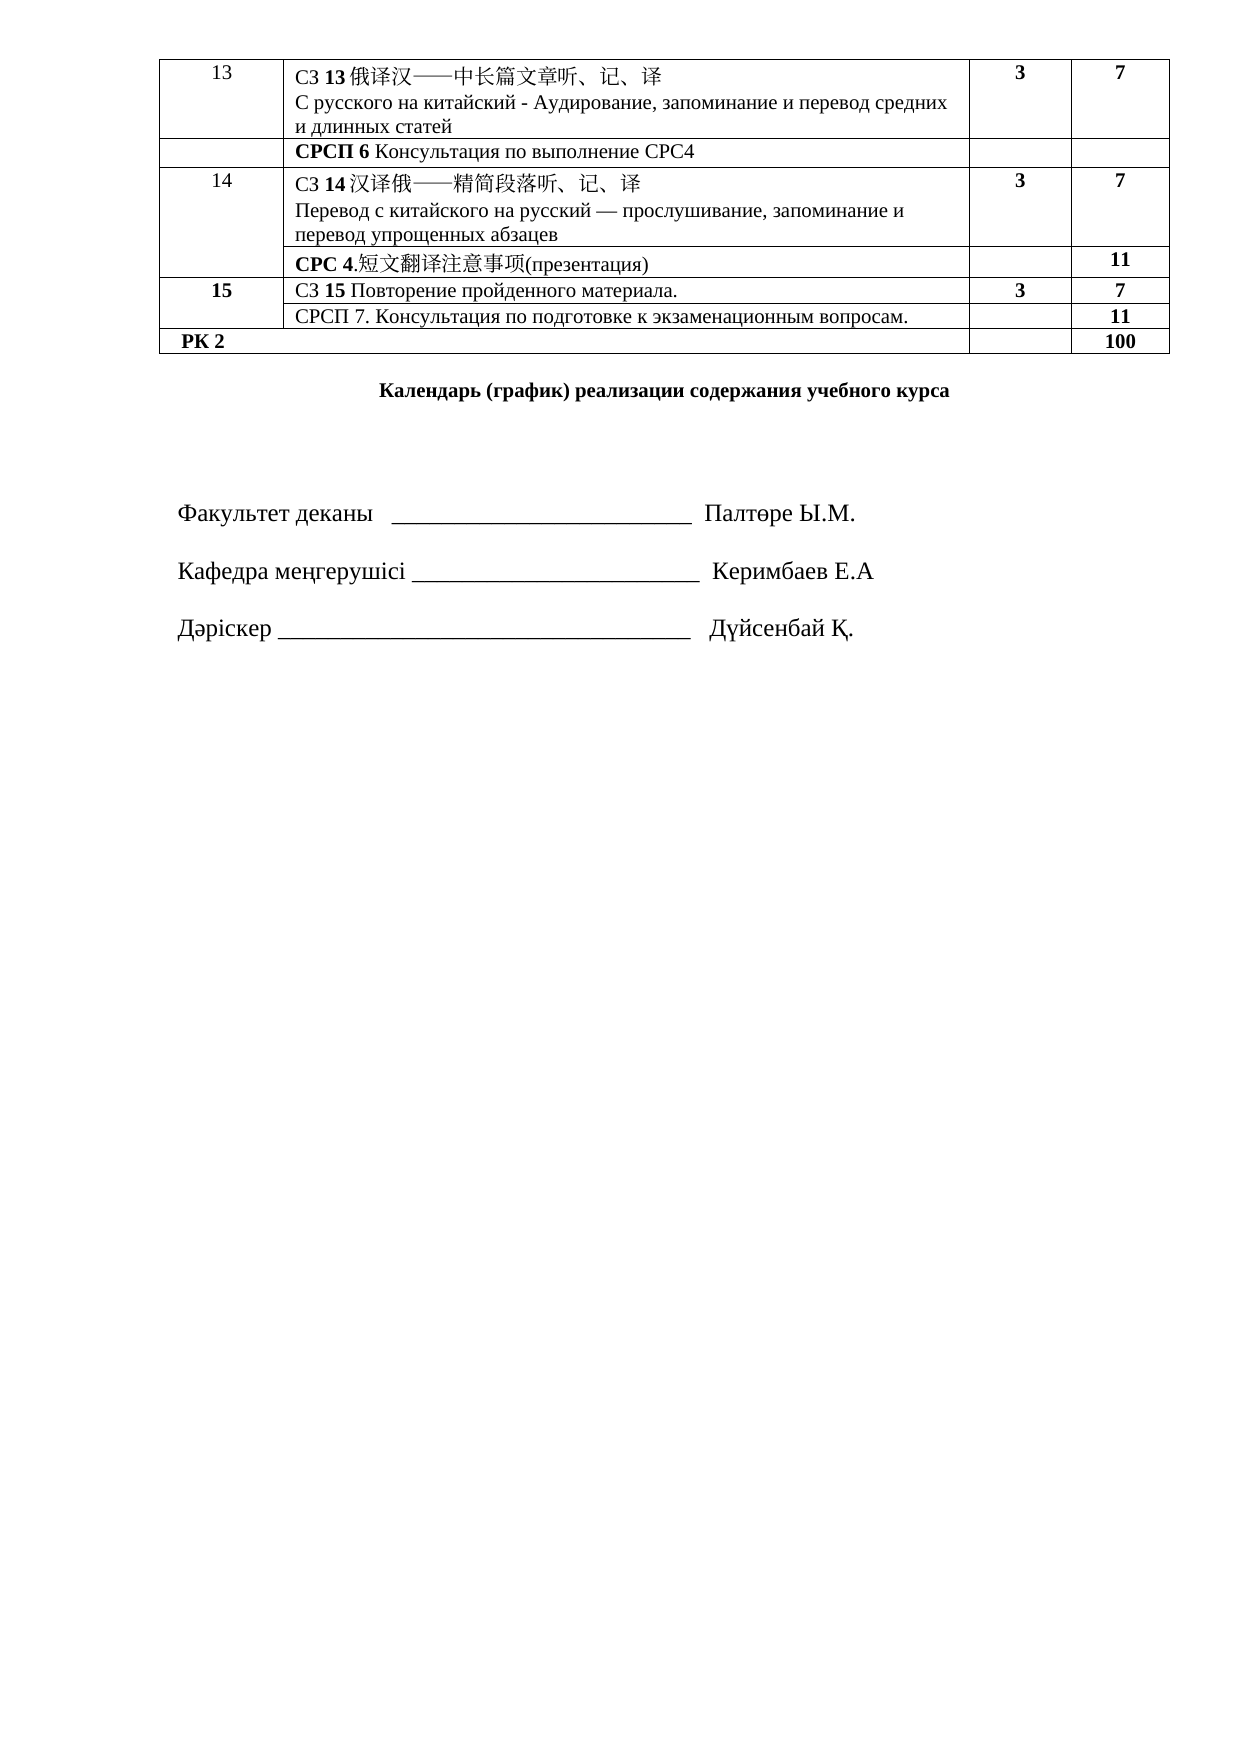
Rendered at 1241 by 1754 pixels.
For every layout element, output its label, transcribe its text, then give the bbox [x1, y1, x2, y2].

table_cell 7 [1072, 168, 1169, 246]
table_cell 3 [970, 168, 1071, 246]
table_cell [970, 304, 1071, 328]
table_cell 7 [1072, 278, 1169, 303]
text Календарь (график) реализации содержания учебного курса [177, 378, 1152, 402]
table_cell [970, 247, 1071, 277]
table_cell 13 [160, 60, 283, 138]
text Дәріскер _________________________________ Дүйсенбай Қ. [177, 613, 1152, 642]
text Факультет деканы ________________________ Палтөре Ы.М. [177, 498, 1152, 527]
table_cell 15 [160, 278, 283, 328]
table_cell 100 [1072, 329, 1169, 353]
table_cell 7 [1072, 60, 1169, 138]
table_cell 11 [1072, 247, 1169, 277]
table_cell [970, 139, 1071, 167]
table_cell СЗ 13俄译汉——中长篇文章听、记、译 С русского на китайский - Аудирование, запоминание и перевод средних и длинных статей [284, 60, 969, 138]
table_cell 14 [160, 168, 283, 277]
table_cell СРСП 6 Консультация по выполнение СРС4 [284, 139, 969, 167]
table_cell СРС 4.短文翻译注意事项(презентация) [284, 247, 969, 277]
text Кафедра меңгерушісі _______________________ Керимбаев Е.А [177, 556, 1152, 584]
table_cell [160, 139, 283, 167]
table_cell 3 [970, 278, 1071, 303]
table_cell 3 [970, 60, 1071, 138]
table_cell [970, 329, 1071, 353]
table_cell 11 [1072, 304, 1169, 328]
table_cell РК 2 [160, 329, 969, 353]
table_cell СРСП 7. Консультация по подготовке к экзаменационным вопросам. [284, 304, 969, 328]
table_cell СЗ 14汉译俄——精简段落听、记、译 Перевод с китайского на русский — прослушивание, запоминание и перевод упрощенных абзацев [284, 168, 969, 246]
table_cell СЗ 15 Повторение пройденного материала. [284, 278, 969, 303]
table_cell [1072, 139, 1169, 167]
